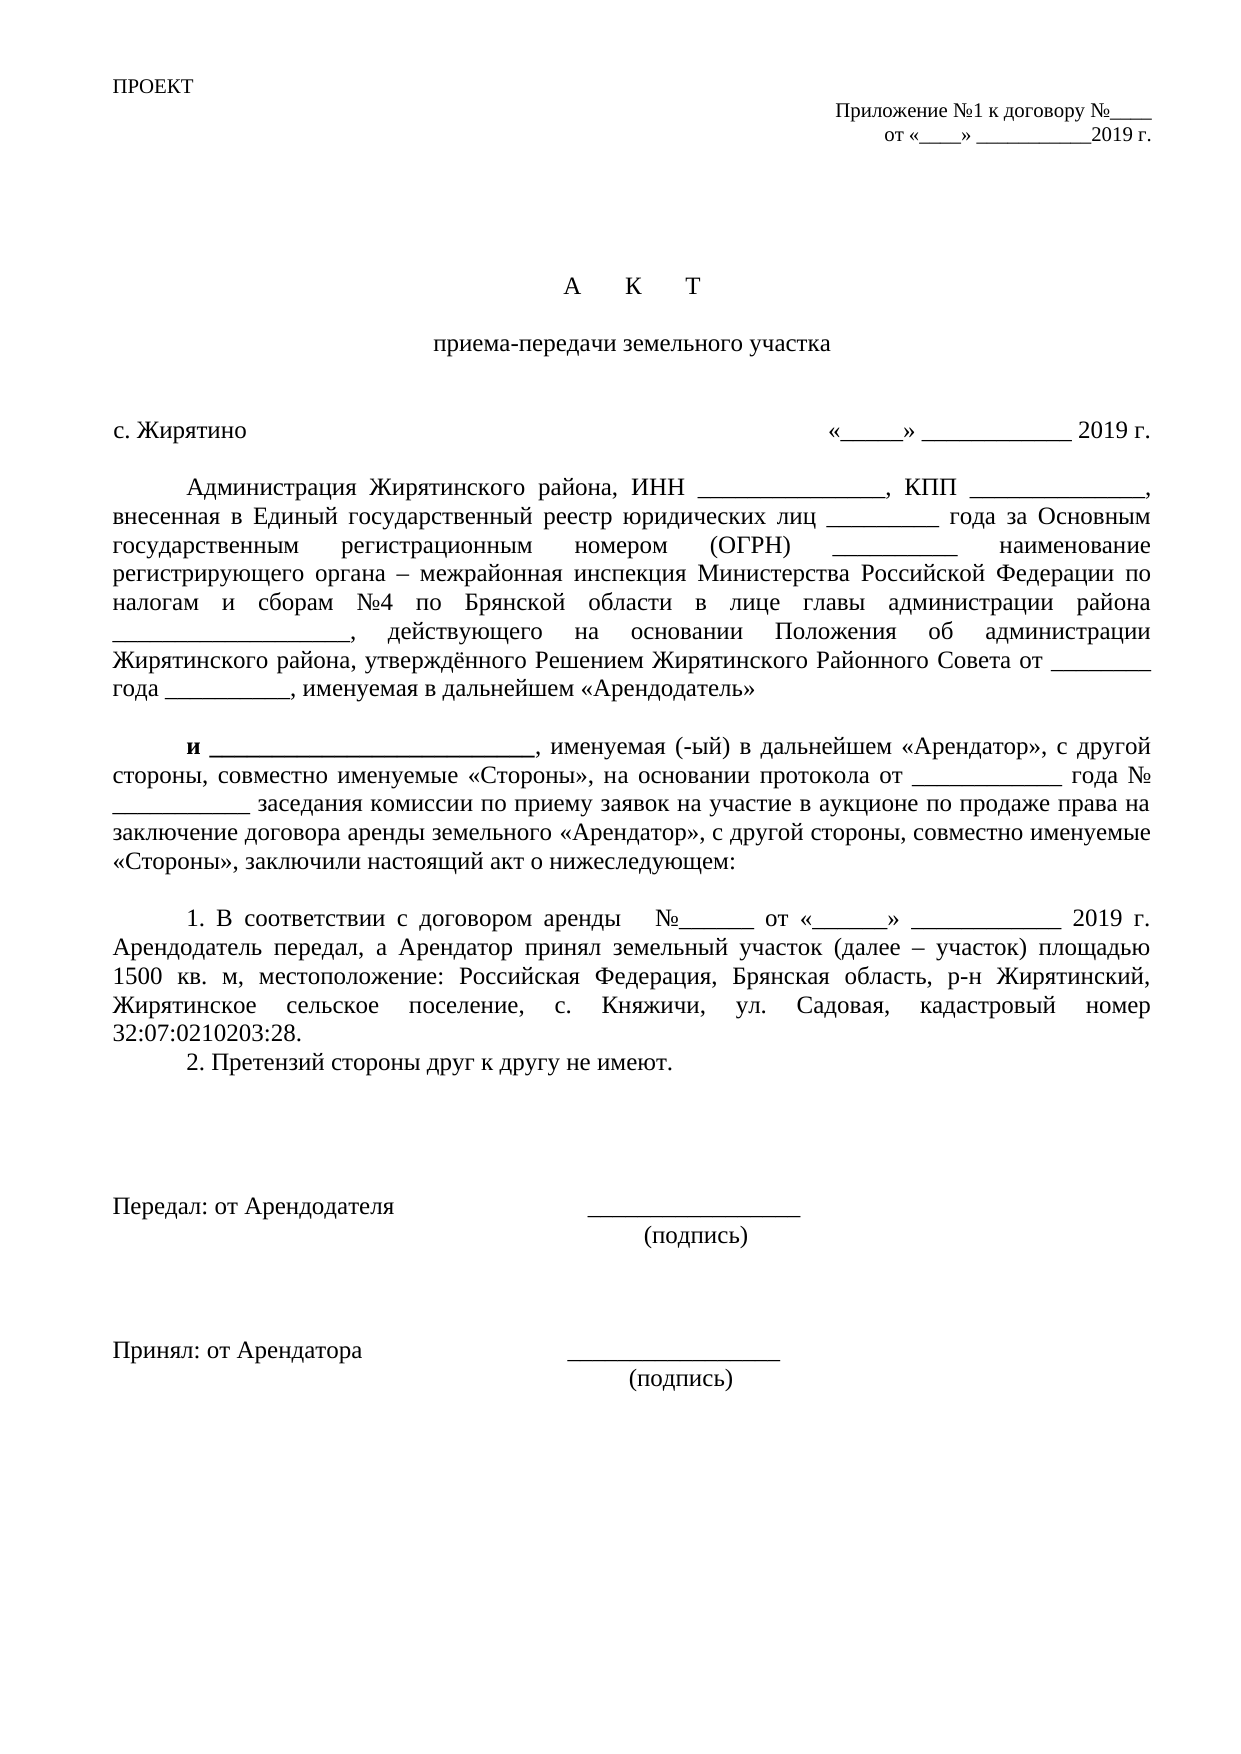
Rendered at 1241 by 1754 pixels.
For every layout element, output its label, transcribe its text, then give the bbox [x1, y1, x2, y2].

text (подпись) [112, 1220, 1152, 1248]
text и __________________________, именуемая (-ый) в дальнейшем «Арендатор», с другой стороны, совместно именуемые «Стороны», на основании протокола от ____________ года № ___________ заседания комиссии по приему заявок на участие в аукционе по продаже права на заключение договора аренды земельного «Арендатор», с другой стороны, совместно именуемые «Стороны», заключили настоящий акт о нижеследующем: [112, 731, 1152, 875]
text (подпись) [112, 1363, 1152, 1392]
text Передал: от Арендодателя _________________ [112, 1191, 1152, 1220]
text Принял: от Арендатора _________________ [112, 1335, 1152, 1363]
text от «____» ___________2019 г. [112, 122, 1152, 146]
text Администрация Жирятинского района, ИНН _______________, КПП ______________, внесенная в Единый государственный реестр юридических лиц _________ года за Основным государственным регистрационным номером (ОГРН) __________ наименование регистрирующего органа – межрайонная инспекция Министерства Российской Федерации по налогам и сборам №4 по Брянской области в лице главы администрации района ___________________, действующего на основании Положения об администрации Жирятинского района, утверждённого Решением Жирятинского Районного Совета от ________ года __________, именуемая в дальнейшем «Арендодатель» [112, 472, 1152, 702]
text с. Жирятино «_____» ____________ 2019 г. [112, 415, 1152, 443]
text приема-передачи земельного участка [112, 328, 1152, 357]
text 2. Претензий стороны друг к другу не имеют. [112, 1047, 1152, 1076]
text Приложение №1 к договору №____ [112, 98, 1152, 122]
text А К Т [112, 271, 1152, 300]
text 1. В соответствии с договором аренды №______ от «______» ____________ 2019 г. Арендодатель передал, а Арендатор принял земельный участок (далее – участок) площадью 1500 кв. м, местоположение: Российская Федерация, Брянская область, р-н Жирятинский, Жирятинское сельское поселение, с. Княжичи, ул. Садовая, кадастровый номер 32:07:0210203:28. [112, 903, 1152, 1047]
